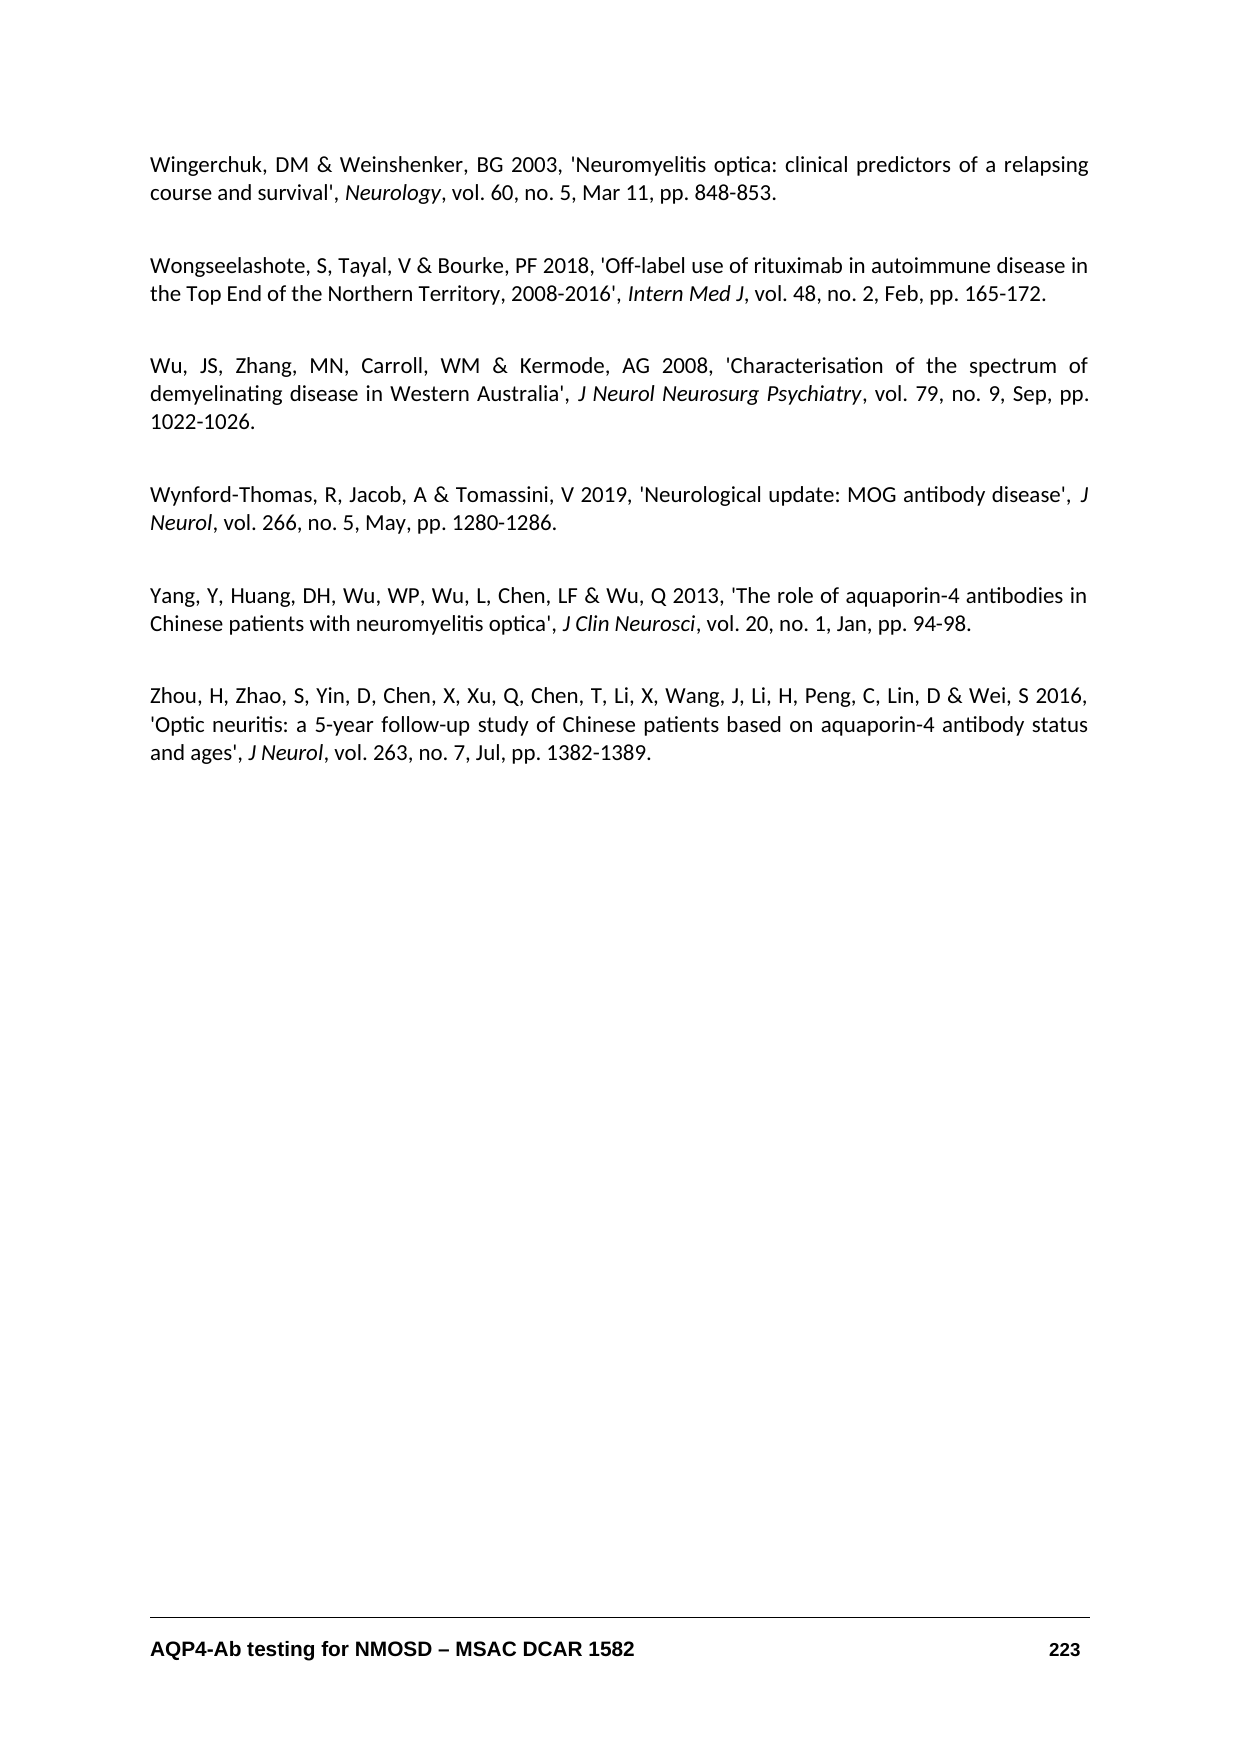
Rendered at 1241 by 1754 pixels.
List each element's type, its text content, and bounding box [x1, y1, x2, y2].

text Yang, Y, Huang, DH, Wu, WP, Wu, L, Chen, LF & Wu, Q 2013, 'The role of aquaporin-4 antibodies in Chinese patients with neuromyelitis optica', J Clin Neurosci, vol. 20, no. 1, Jan, pp. 94-98. [150, 581, 1090, 637]
text Wingerchuk, DM & Weinshenker, BG 2003, 'Neuromyelitis optica: clinical predictors of a relapsing course and survival', Neurology, vol. 60, no. 5, Mar 11, pp. 848-853. [150, 150, 1090, 206]
text Wongseelashote, S, Tayal, V & Bourke, PF 2018, 'Off-label use of rituximab in autoimmune disease in the Top End of the Northern Territory, 2008-2016', Intern Med J, vol. 48, no. 2, Feb, pp. 165-172. [150, 251, 1090, 307]
text Wu, JS, Zhang, MN, Carroll, WM & Kermode, AG 2008, 'Characterisation of the spectrum of demyelinating disease in Western Australia', J Neurol Neurosurg Psychiatry, vol. 79, no. 9, Sep, pp. 1022-1026. [150, 351, 1090, 436]
text Wynford-Thomas, R, Jacob, A & Tomassini, V 2019, 'Neurological update: MOG antibody disease', J Neurol, vol. 266, no. 5, May, pp. 1280-1286. [150, 480, 1090, 536]
text Zhou, H, Zhao, S, Yin, D, Chen, X, Xu, Q, Chen, T, Li, X, Wang, J, Li, H, Peng, C, Lin, D & Wei, S 2016, 'Optic neuritis: a 5-year follow-up study of Chinese patients based on aquaporin-4 antibody status and ages', J Neurol, vol. 263, no. 7, Jul, pp. 1382-1389. [150, 682, 1090, 766]
